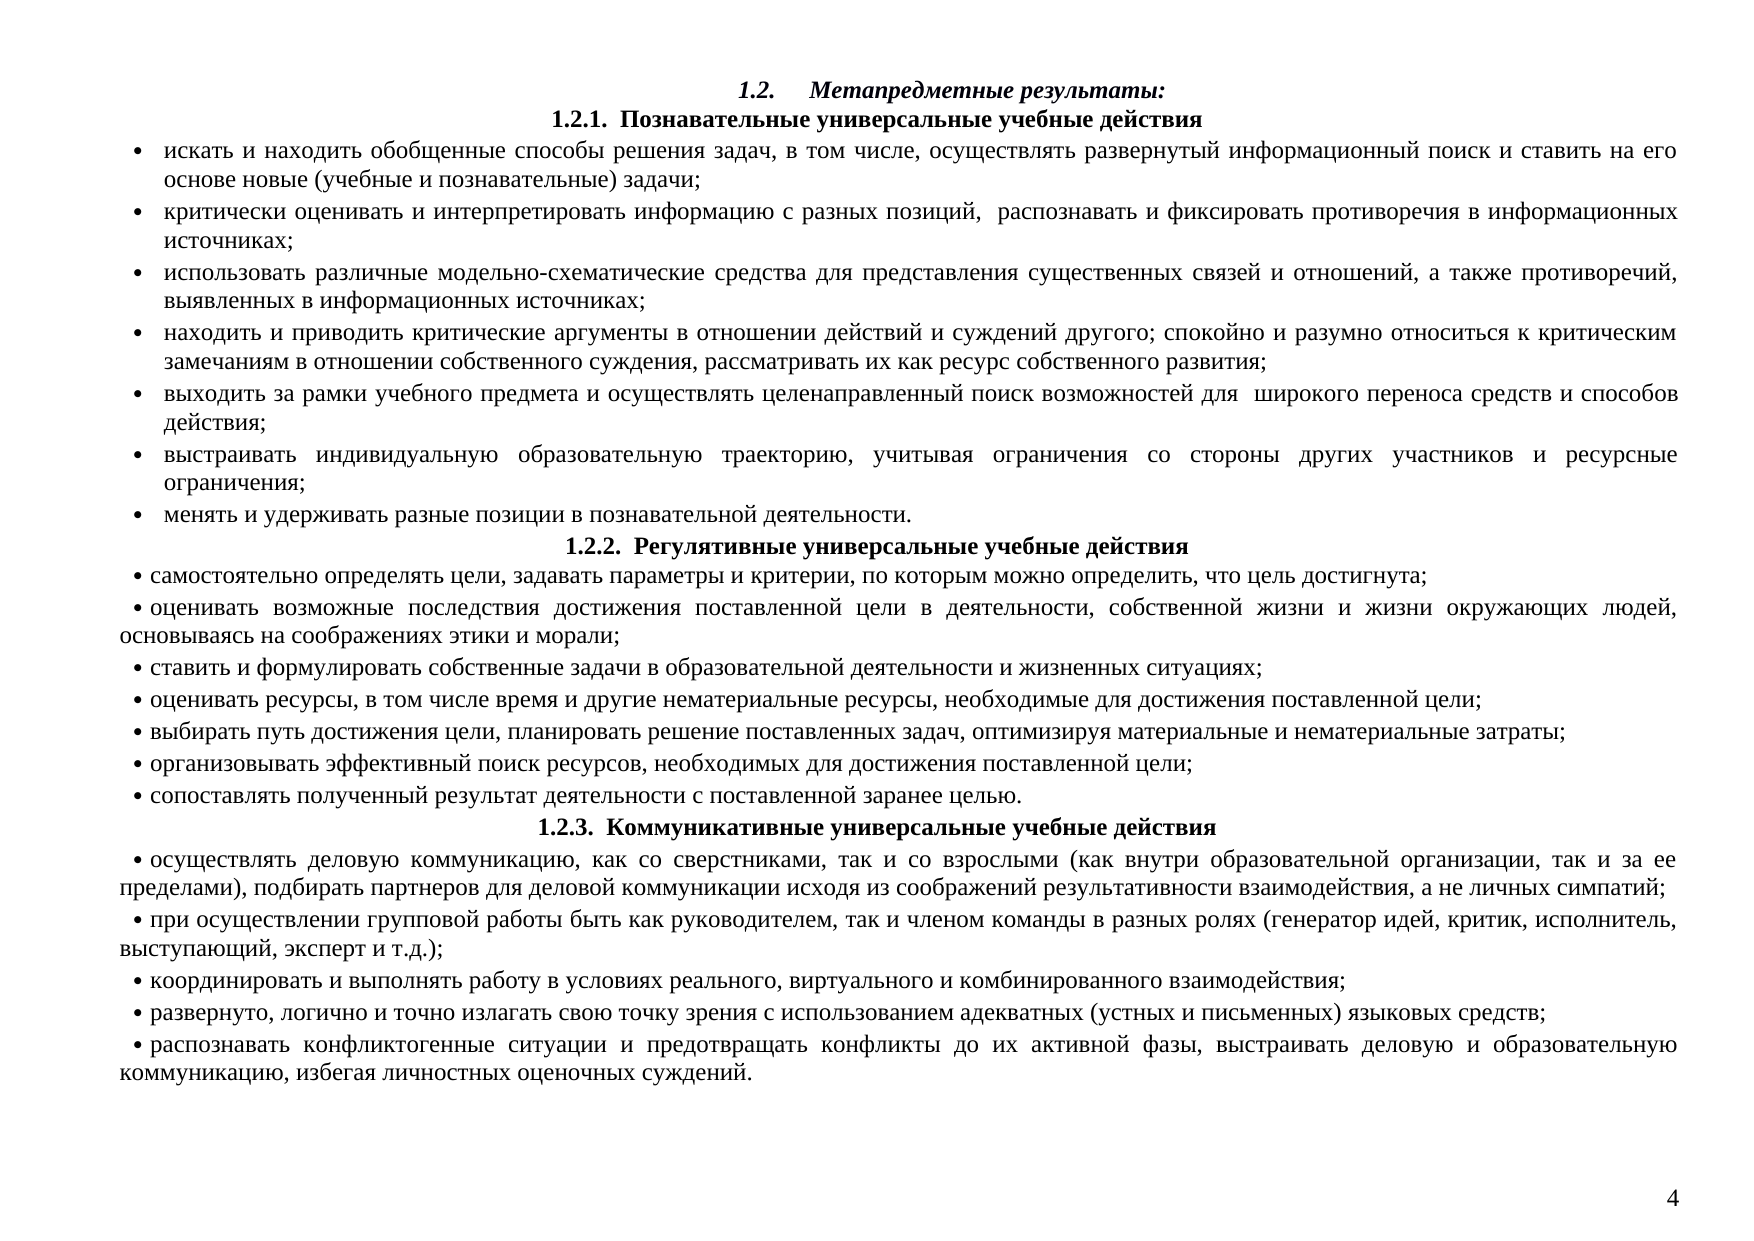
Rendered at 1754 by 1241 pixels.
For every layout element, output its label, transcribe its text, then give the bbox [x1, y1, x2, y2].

list искать и находить обобщенные способы решения задач, в том числе, осуществлять развернутый информационный поиск и ставить на его основе новые (учебные и познавательные) задачи; [134, 136, 1679, 193]
list оценивать ресурсы, в том числе время и другие нематериальные ресурсы, необходимые для достижения поставленной цели; [75, 684, 1679, 713]
list ставить и формулировать собственные задачи в образовательной деятельности и жизненных ситуациях; [75, 652, 1679, 681]
list выходить за рамки учебного предмета и осуществлять целенаправленный поиск возможностей для широкого переноса средств и способов действия; [134, 378, 1679, 436]
list выбирать путь достижения цели, планировать решение поставленных задач, оптимизируя материальные и нематериальные затраты; [75, 716, 1679, 745]
list критически оценивать и интерпретировать информацию с разных позиций, распознавать и фиксировать противоречия в информационных источниках; [134, 196, 1679, 254]
text 1.2.1. Познавательные универсальные учебные действия [75, 104, 1679, 132]
list сопоставлять полученный результат деятельности с поставленной заранее целью. [75, 780, 1679, 809]
list развернуто, логично и точно излагать свою точку зрения с использованием адекватных (устных и письменных) языковых средств; [119, 997, 1679, 1026]
list выстраивать индивидуальную образовательную траекторию, учитывая ограничения со стороны других участников и ресурсные ограничения; [134, 439, 1679, 496]
list координировать и выполнять работу в условиях реального, виртуального и комбинированного взаимодействия; [119, 965, 1679, 994]
list при осуществлении групповой работы быть как руководителем, так и членом команды в разных ролях (генератор идей, критик, исполнитель, выступающий, эксперт и т.д.); [119, 904, 1679, 962]
list Метапредметные результаты: [225, 75, 1679, 104]
list оценивать возможные последствия достижения поставленной цели в деятельности, собственной жизни и жизни окружающих людей, основываясь на соображениях этики и морали; [119, 592, 1679, 649]
text 1.2.3. Коммуникативные универсальные учебные действия [75, 812, 1679, 841]
list использовать различные модельно-схематические средства для представления существенных связей и отношений, а также противоречий, выявленных в информационных источниках; [134, 257, 1679, 314]
list находить и приводить критические аргументы в отношении действий и суждений другого; спокойно и разумно относиться к критическим замечаниям в отношении собственного суждения, рассматривать их как ресурс собственного развития; [134, 317, 1679, 375]
text 1.2.2. Регулятивные универсальные учебные действия [75, 531, 1679, 560]
list менять и удерживать разные позиции в познавательной деятельности. [134, 499, 1679, 528]
list самостоятельно определять цели, задавать параметры и критерии, по которым можно определить, что цель достигнута; [75, 560, 1679, 589]
list организовывать эффективный поиск ресурсов, необходимых для достижения поставленной цели; [75, 748, 1679, 777]
list распознавать конфликтогенные ситуации и предотвращать конфликты до их активной фазы, выстраивать деловую и образовательную коммуникацию, избегая личностных оценочных суждений. [119, 1029, 1679, 1086]
list осуществлять деловую коммуникацию, как со сверстниками, так и со взрослыми (как внутри образовательной организации, так и за ее пределами), подбирать партнеров для деловой коммуникации исходя из соображений результативности взаимодействия, а не личных симпатий; [119, 844, 1679, 901]
